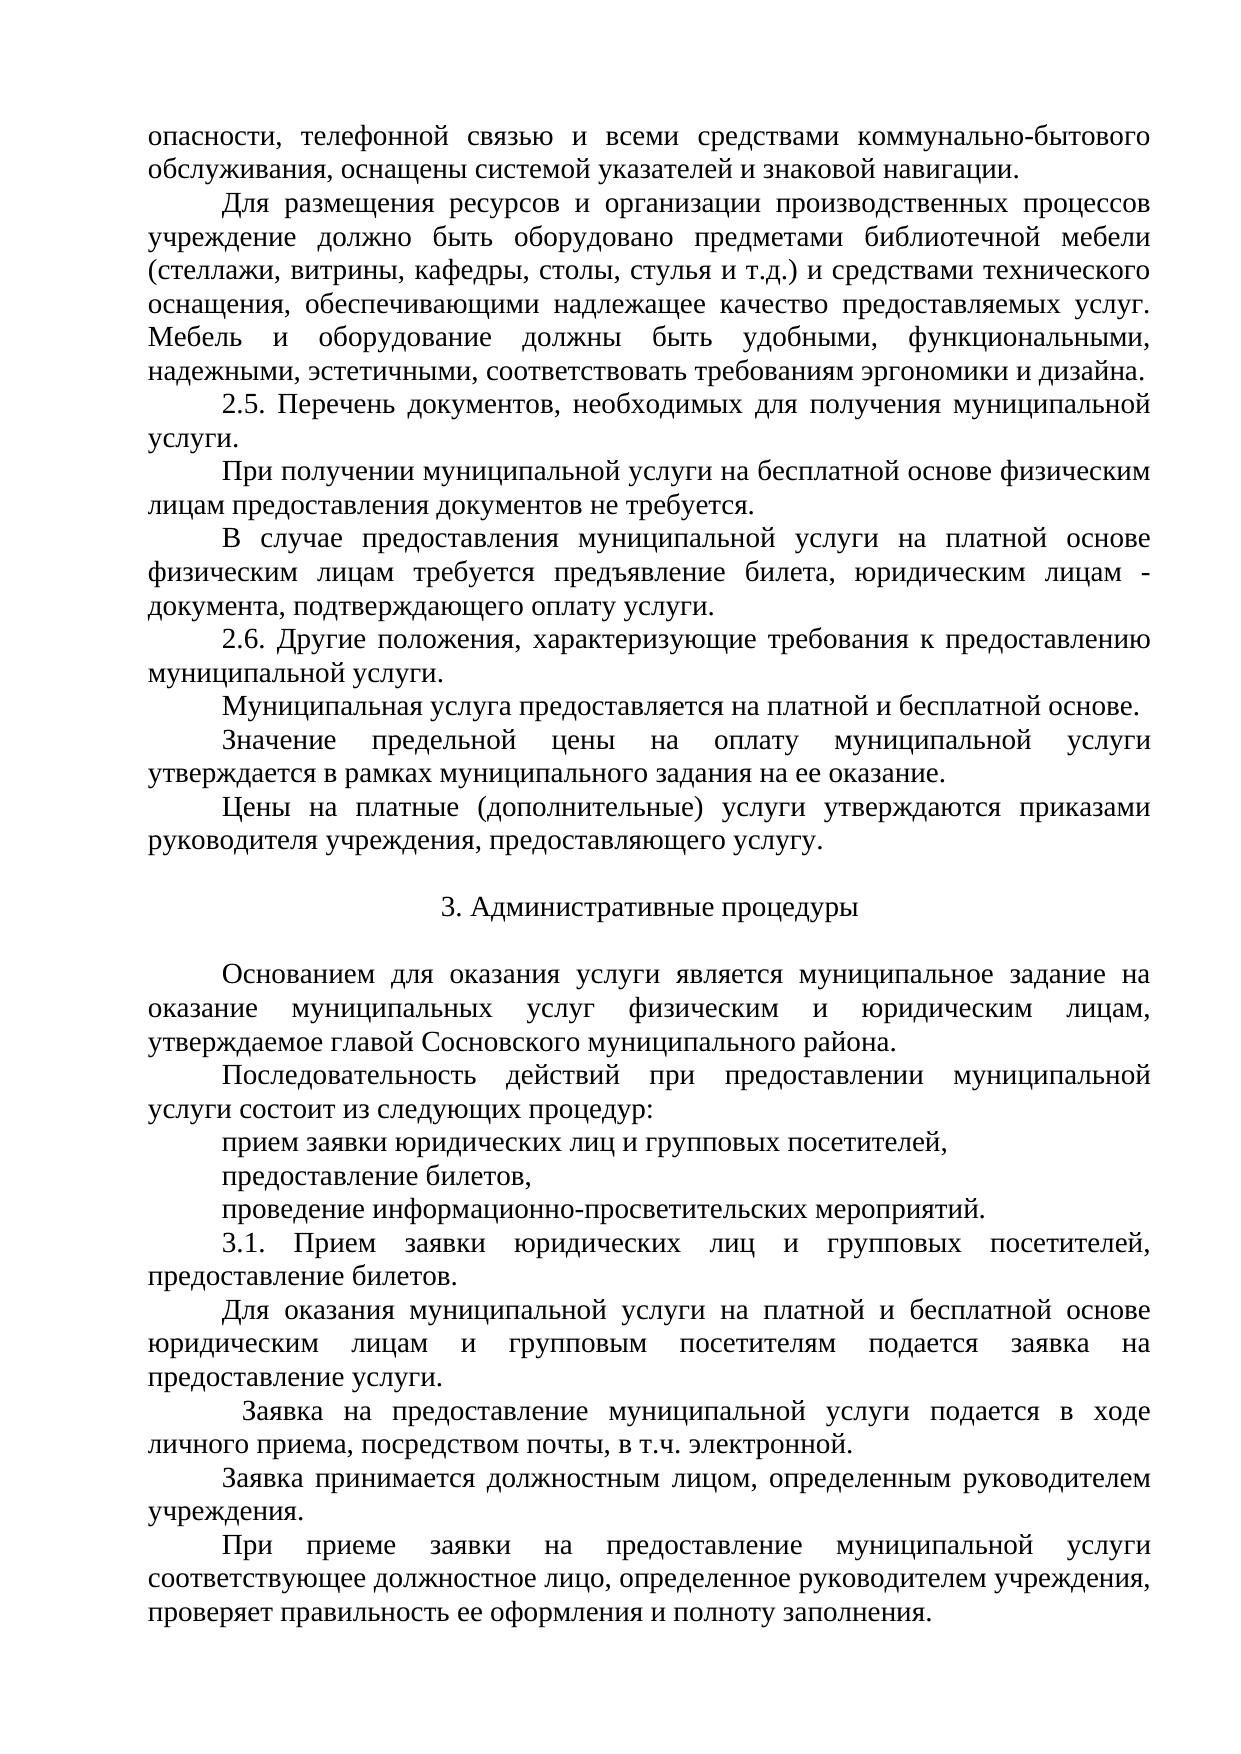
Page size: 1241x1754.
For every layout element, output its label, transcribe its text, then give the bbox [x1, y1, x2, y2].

text Значение предельной цены на оплату муниципальной услуги утверждается в рамках муниципального задания на ее оказание. [148, 722, 1152, 789]
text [148, 118, 1152, 185]
text При получении муниципальной услуги на бесплатной основе физическим лицам предоставления документов не требуется. [148, 453, 1152, 521]
text проведение информационно-просветительских мероприятий. [148, 1191, 1152, 1225]
text 3.1. Прием заявки юридических лиц и групповых посетителей, предоставление билетов. [148, 1225, 1152, 1292]
text Последовательность действий при предоставлении муниципальной услуги состоит из следующих процедур: [148, 1057, 1152, 1124]
text 3. Административные процедуры [148, 889, 1152, 923]
text Для оказания муниципальной услуги на платной и бесплатной основе юридическим лицам и групповым посетителям подается заявка на предоставление услуги. [148, 1292, 1152, 1393]
text 2.5. Перечень документов, необходимых для получения муниципальной услуги. [148, 386, 1152, 453]
text 2.6. Другие положения, характеризующие требования к предоставлению муниципальной услуги. [148, 621, 1152, 688]
text Заявка на предоставление муниципальной услуги подается в ходе личного приема, посредством почты, в т.ч. электронной. [148, 1393, 1152, 1460]
text Муниципальная услуга предоставляется на платной и бесплатной основе. [148, 688, 1152, 722]
text При приеме заявки на предоставление муниципальной услуги соответствующее должностное лицо, определенное руководителем учреждения, проверяет правильность ее оформления и полноту заполнения. [148, 1527, 1152, 1627]
text Для размещения ресурсов и организации производственных процессов учреждение должно быть оборудовано предметами библиотечной мебели (стеллажи, витрины, кафедры, столы, стулья и т.д.) и средствами технического оснащения, обеспечивающими надлежащее качество предоставляемых услуг. Мебель и оборудование должны быть удобными, функциональными, надежными, эстетичными, соответствовать требованиям эргономики и дизайна. [148, 185, 1152, 386]
text Заявка принимается должностным лицом, определенным руководителем учреждения. [148, 1460, 1152, 1527]
text В случае предоставления муниципальной услуги на платной основе физическим лицам требуется предъявление билета, юридическим лицам - документа, подтверждающего оплату услуги. [148, 521, 1152, 621]
text прием заявки юридических лиц и групповых посетителей, [148, 1124, 1152, 1158]
text Цены на платные (дополнительные) услуги утверждаются приказами руководителя учреждения, предоставляющего услугу. [148, 789, 1152, 856]
text предоставление билетов, [148, 1158, 1152, 1191]
text Основанием для оказания услуги является муниципальное задание на оказание муниципальных услуг физическим и юридическим лицам, утверждаемое главой Сосновского муниципального района. [148, 957, 1152, 1057]
